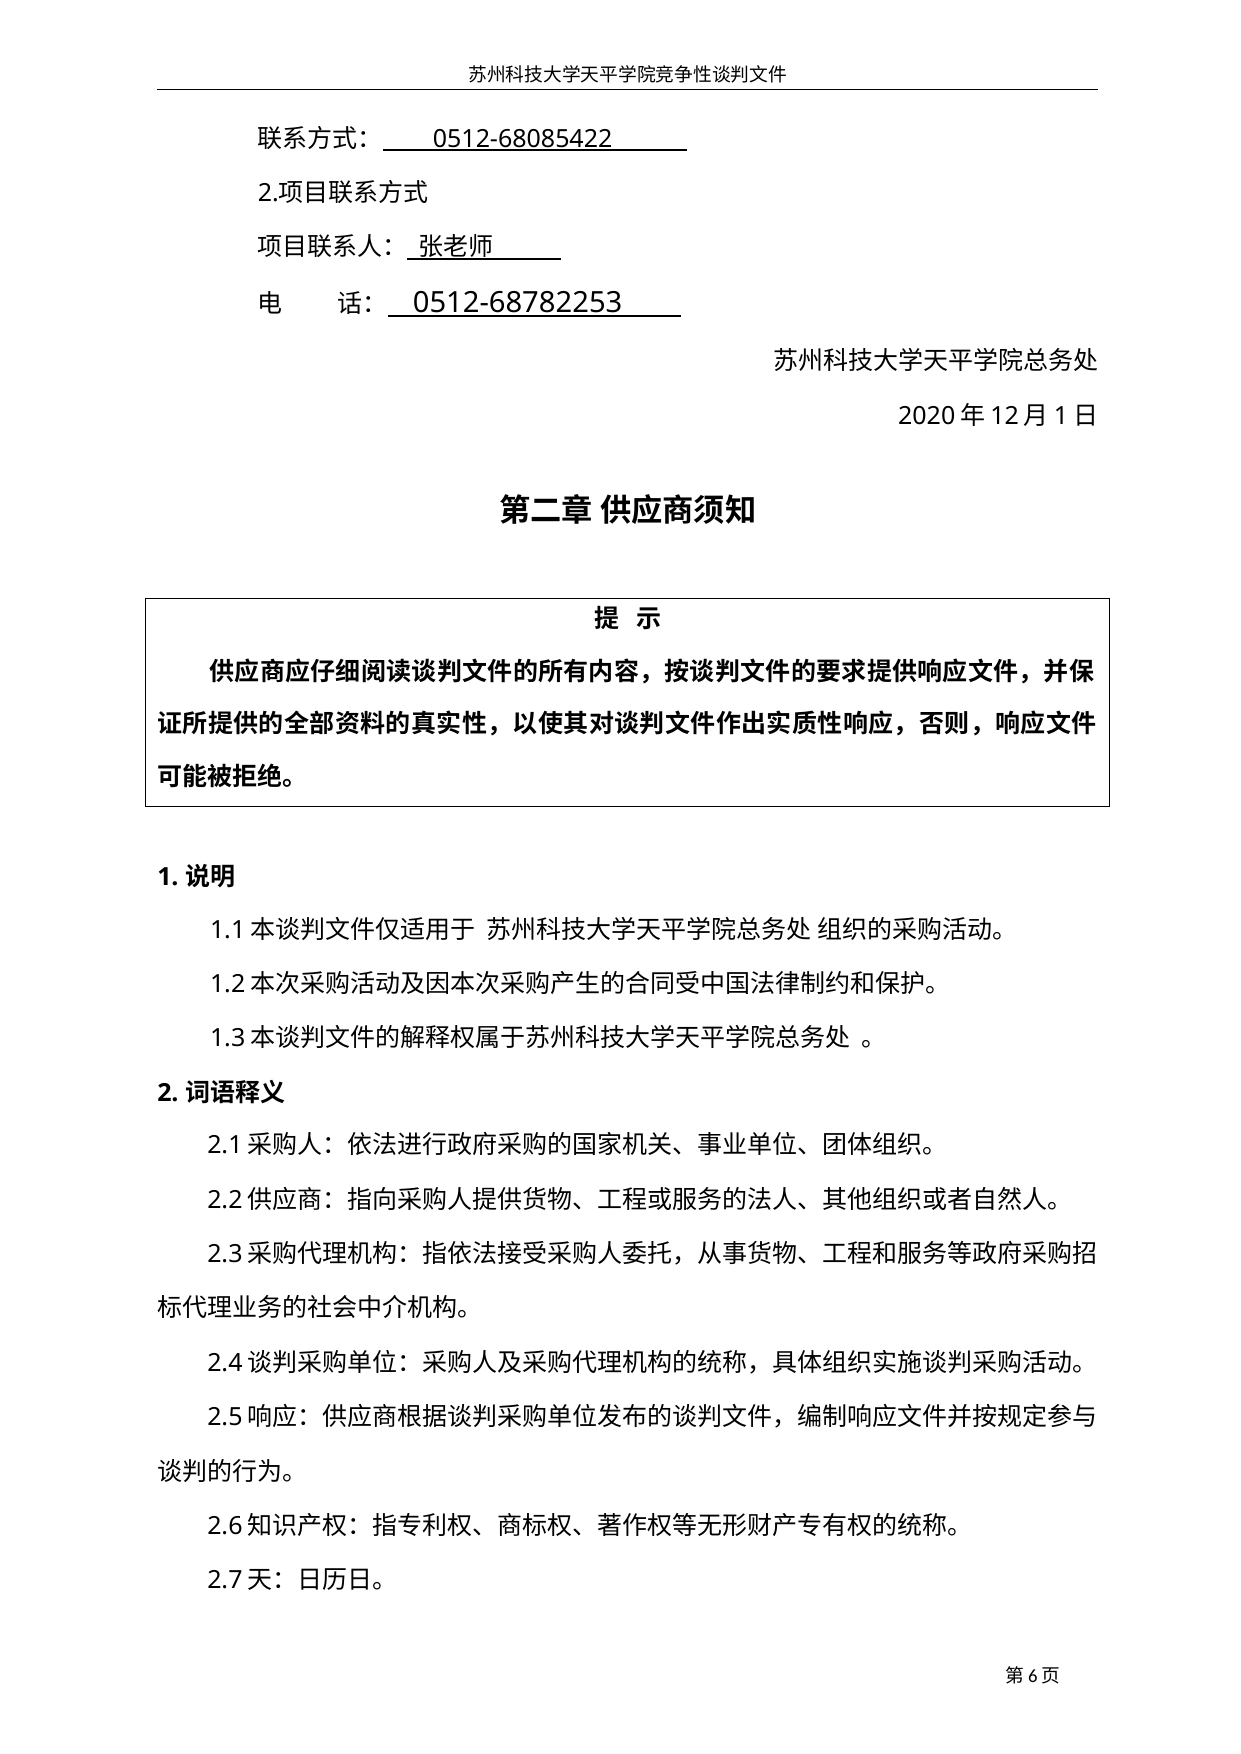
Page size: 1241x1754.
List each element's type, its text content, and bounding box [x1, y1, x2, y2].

text 2.7天：日历日。 [157, 1560, 1098, 1596]
text 2.6知识产权：指专利权、商标权、著作权等无形财产专有权的统称。 [157, 1505, 1098, 1542]
text 1.1本谈判文件仅适用于 苏州科技大学天平学院总务处 组织的采购活动。 [157, 909, 1098, 945]
text 1.3本谈判文件的解释权属于苏州科技大学天平学院总务处 。 [157, 1018, 1098, 1054]
text 电 话： 0512-68782253 [157, 281, 1098, 321]
text 2. 词语释义 [157, 1072, 1098, 1108]
text 苏州科技大学天平学院总务处 [157, 341, 1098, 377]
table_header 提 示 供应商应仔细阅读谈判文件的所有内容，按谈判文件的要求提供响应文件，并保证所提供的全部资料的真实性，以使其对谈判文件作出实质性响应，否则，响应文件可能被拒绝。 [146, 599, 1109, 806]
text 1. 说明 [157, 857, 1098, 893]
text 2.5响应：供应商根据谈判采购单位发布的谈判文件，编制响应文件并按规定参与谈判的行为。 [157, 1397, 1098, 1487]
text 2.项目联系方式 [258, 172, 1098, 209]
text 2.2供应商：指向采购人提供货物、工程或服务的法人、其他组织或者自然人。 [157, 1179, 1098, 1215]
text 1.2本次采购活动及因本次采购产生的合同受中国法律制约和保护。 [157, 963, 1098, 1000]
text 联系方式： 0512-68085422 [258, 118, 1098, 154]
text 2.4谈判采购单位：采购人及采购代理机构的统称，具体组织实施谈判采购活动。 [157, 1342, 1098, 1378]
text 2020年12月1日 [157, 395, 1098, 431]
text 2.3采购代理机构：指依法接受采购人委托，从事货物、工程和服务等政府采购招标代理业务的社会中介机构。 [157, 1233, 1098, 1324]
text 项目联系人： 张老师 [157, 227, 1098, 263]
subtitle 第二章 供应商须知 [157, 485, 1098, 530]
text 2.1采购人：依法进行政府采购的国家机关、事业单位、团体组织。 [157, 1125, 1098, 1161]
